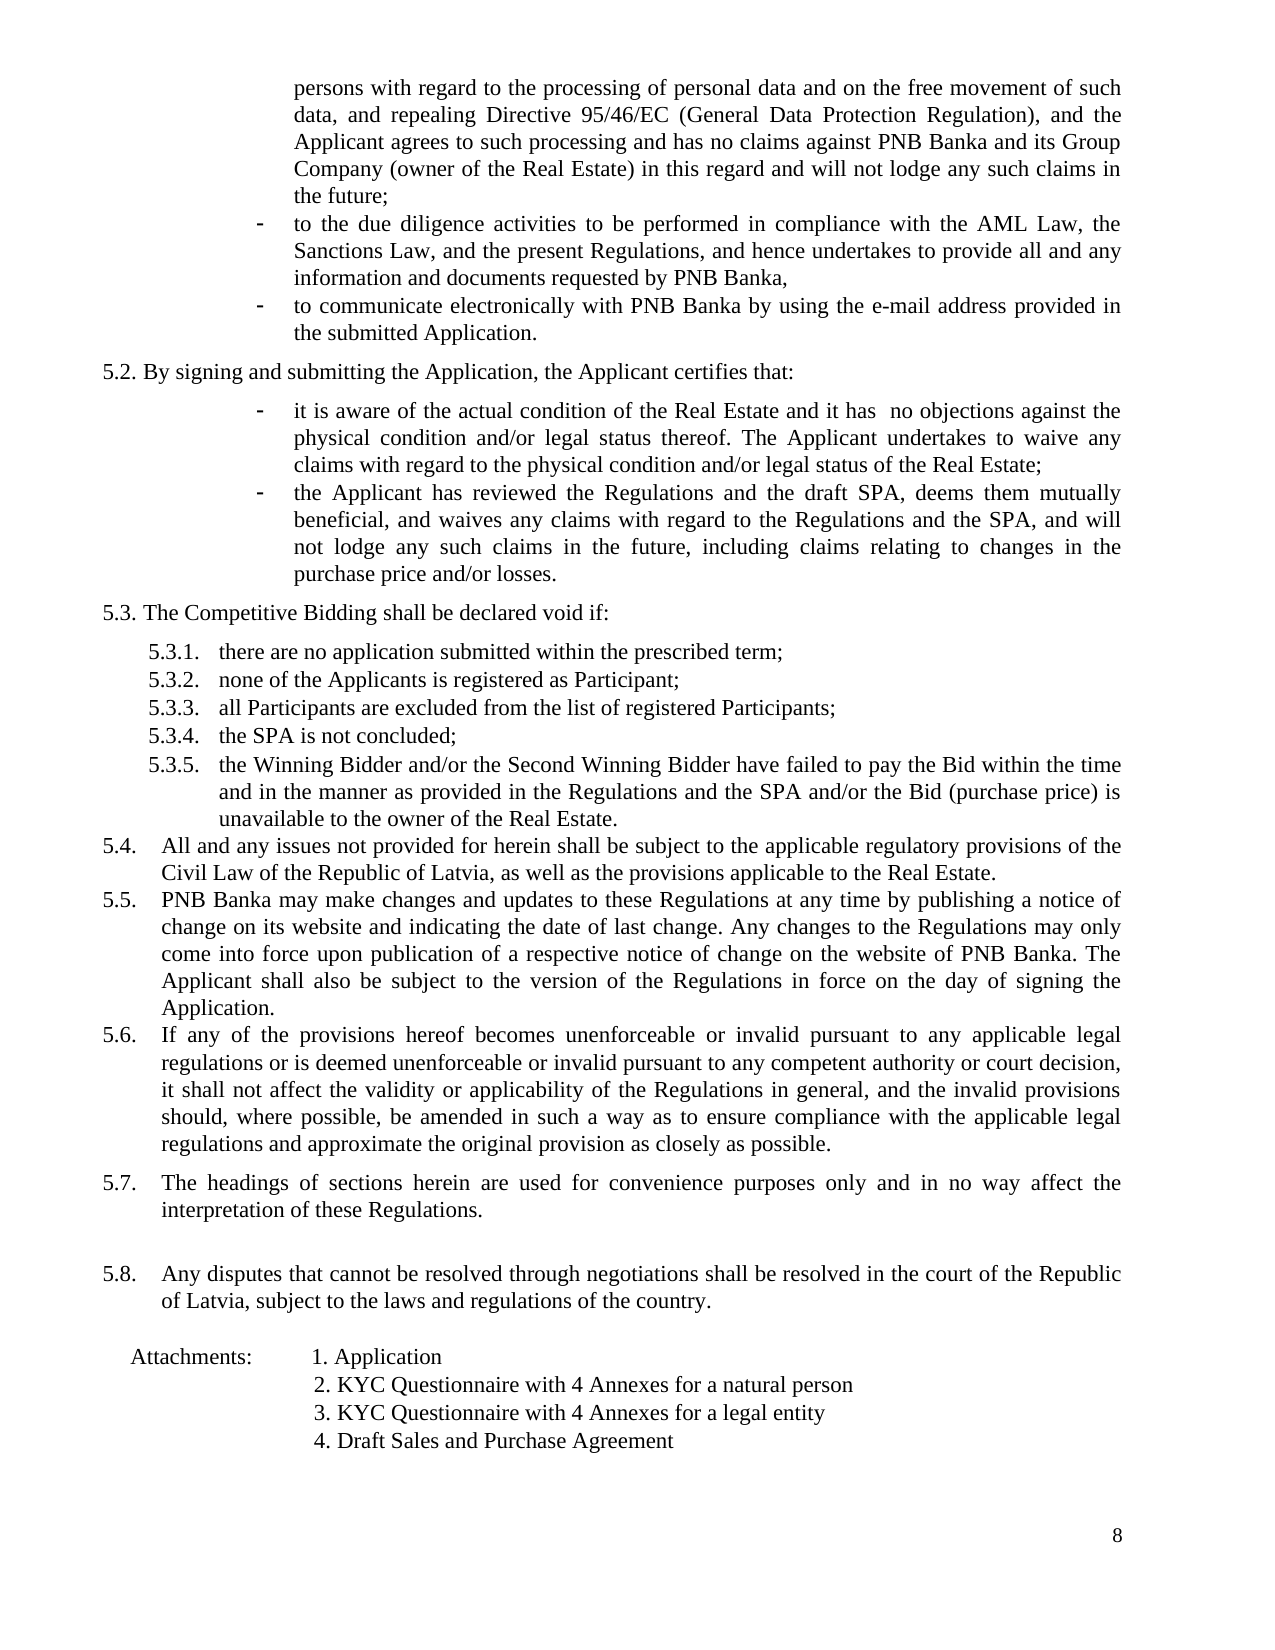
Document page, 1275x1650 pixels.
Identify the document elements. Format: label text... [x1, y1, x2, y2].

list Draft Sales and Purchase Agreement [314, 1427, 1123, 1454]
list it is aware of the actual condition of the Real Estate and it has no objections against the physical condition and/or legal status thereof. The Applicant undertakes to waive any claims with regard to the physical condition and/or legal status of the Real Estate; [256, 397, 1123, 478]
list The headings of sections herein are used for convenience purposes only and in no way affect the interpretation of these Regulations. [102, 1169, 1123, 1222]
list the Winning Bidder and/or the Second Winning Bidder have failed to pay the Bid within the time and in the manner as provided in the Regulations and the SPA and/or the Bid (purchase price) is unavailable to the owner of the Real Estate. [148, 751, 1123, 831]
text 5.2. By signing and submitting the Application, the Applicant certifies that: [102, 358, 1123, 385]
list KYC Questionnaire with 4 Annexes for a legal entity [314, 1399, 1123, 1426]
list PNB Banka may make changes and updates to these Regulations at any time by publishing a notice of change on its website and indicating the date of last change. Any changes to the Regulations may only come into force upon publication of a respective notice of change on the website of PNB Banka. The Applicant shall also be subject to the version of the Regulations in force on the day of signing the Application. [102, 886, 1123, 1021]
list all Participants are excluded from the list of registered Participants; [148, 694, 1123, 721]
list Any disputes that cannot be resolved through negotiations shall be resolved in the court of the Republic of Latvia, subject to the laws and regulations of the country. [102, 1260, 1123, 1313]
list none of the Applicants is registered as Participant; [148, 666, 1123, 693]
list All and any issues not provided for herein shall be subject to the applicable regulatory provisions of the Civil Law of the Republic of Latvia, as well as the provisions applicable to the Real Estate. [102, 832, 1123, 885]
list KYC Questionnaire with 4 Annexes for a natural person [314, 1371, 1123, 1397]
list to the due diligence activities to be performed in compliance with the AML Law, the Sanctions Law, and the present Regulations, and hence undertakes to provide all and any information and documents requested by PNB Banka, [256, 210, 1123, 291]
list If any of the provisions hereof becomes unenforceable or invalid pursuant to any applicable legal regulations or is deemed unenforceable or invalid pursuant to any competent authority or court decision, it shall not affect the validity or applicability of the Regulations in general, and the invalid provisions should, where possible, be amended in such a way as to ensure compliance with the applicable legal regulations and approximate the original provision as closely as possible. [102, 1022, 1123, 1156]
text Attachments: 1. Application [89, 1343, 1123, 1369]
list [256, 74, 1123, 209]
text 5.3. The Competitive Bidding shall be declared void if: [102, 599, 1123, 626]
list the SPA is not concluded; [148, 723, 1123, 749]
list to communicate electronically with PNB Banka by using the e-mail address provided in the submitted Application. [256, 292, 1123, 346]
list there are no application submitted within the prescribed term; [148, 638, 1123, 664]
list the Applicant has reviewed the Regulations and the draft SPA, deems them mutually beneficial, and waives any claims with regard to the Regulations and the SPA, and will not lodge any such claims in the future, including claims relating to changes in the purchase price and/or losses. [256, 479, 1123, 587]
